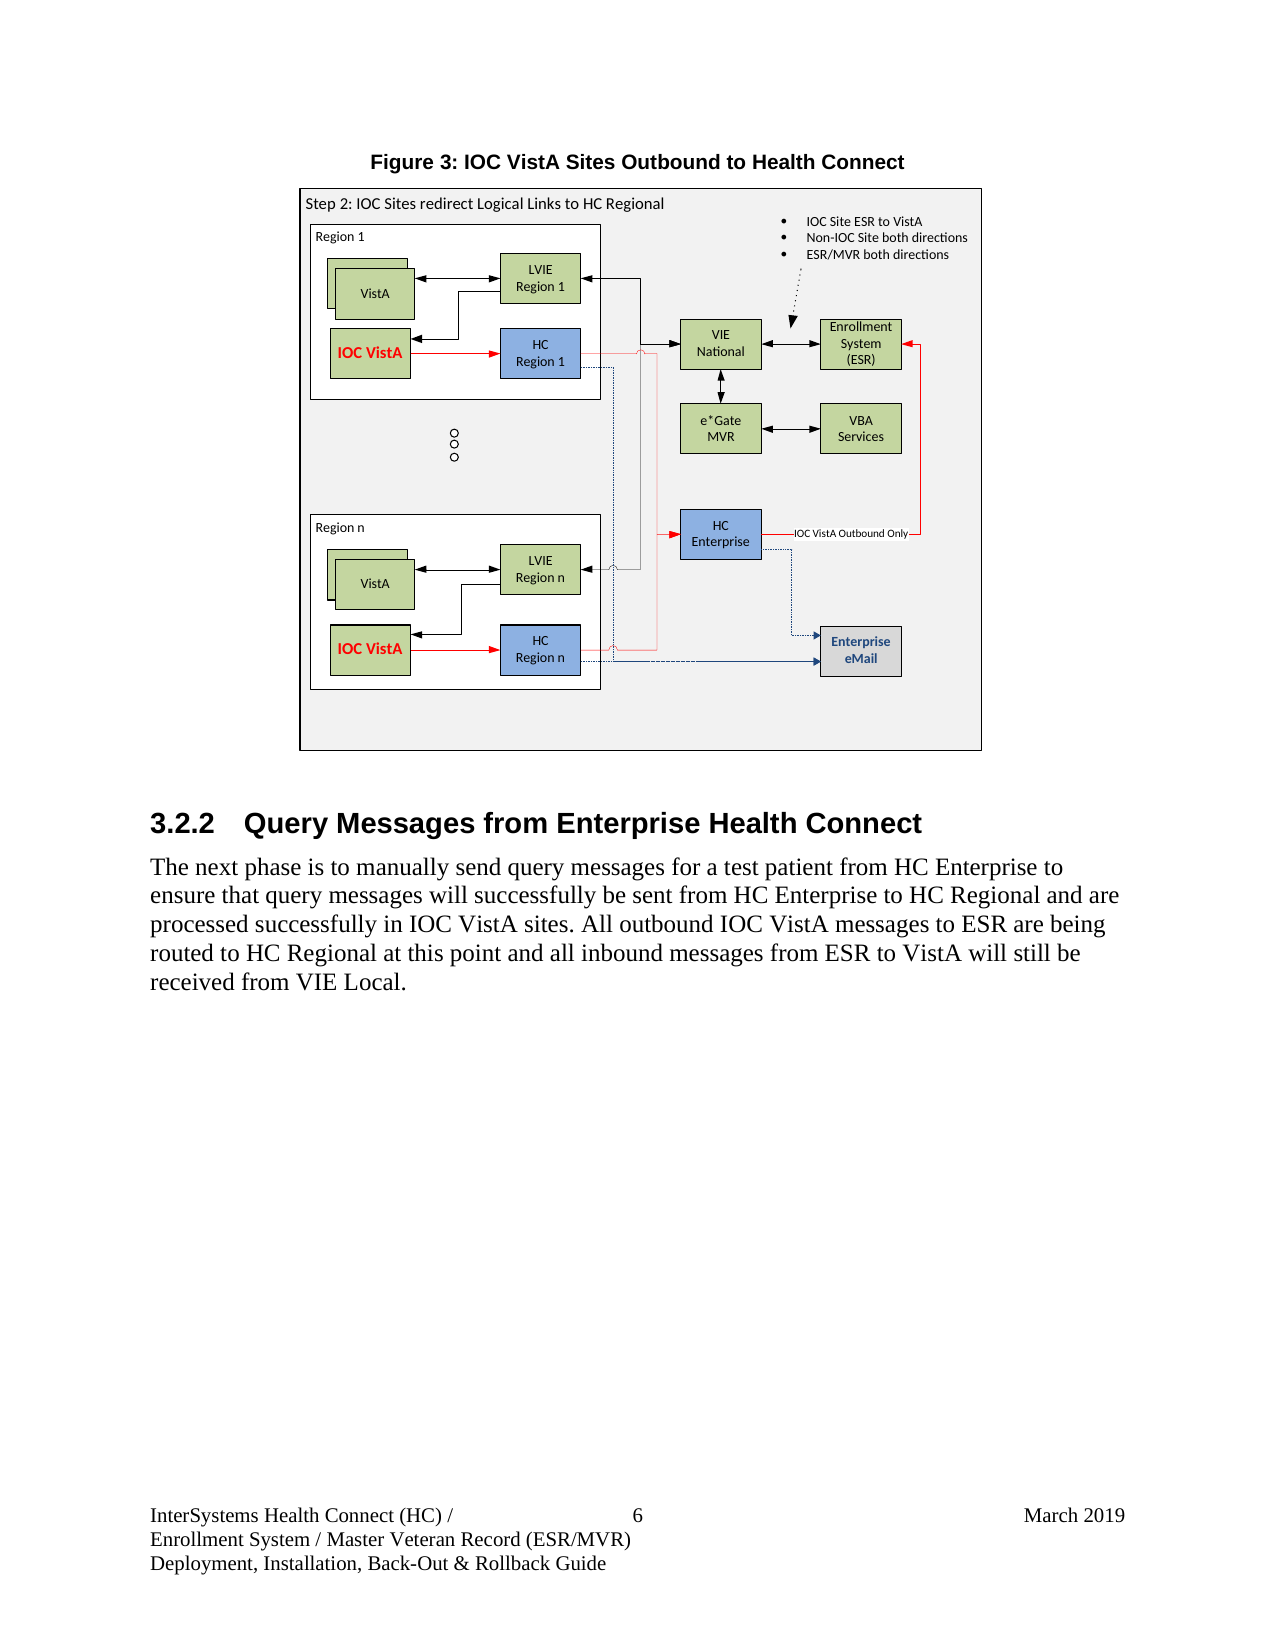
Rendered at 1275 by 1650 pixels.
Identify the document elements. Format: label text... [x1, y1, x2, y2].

text The next phase is to manually send query messages for a test patient from HC Enterprise to ensure that query messages will successfully be sent from HC Enterprise to HC Regional and are processed successfully in IOC VistA sites. All outbound IOC VistA messages to ESR are being routed to HC Regional at this point and all inbound messages from ESR to VistA will still be received from VIE Local. [150, 852, 1125, 996]
subtitle Query Messages from Enterprise Health Connect [150, 806, 1125, 839]
text Figure 3: IOC VistA Sites Outbound to Health Connect [150, 150, 1125, 174]
